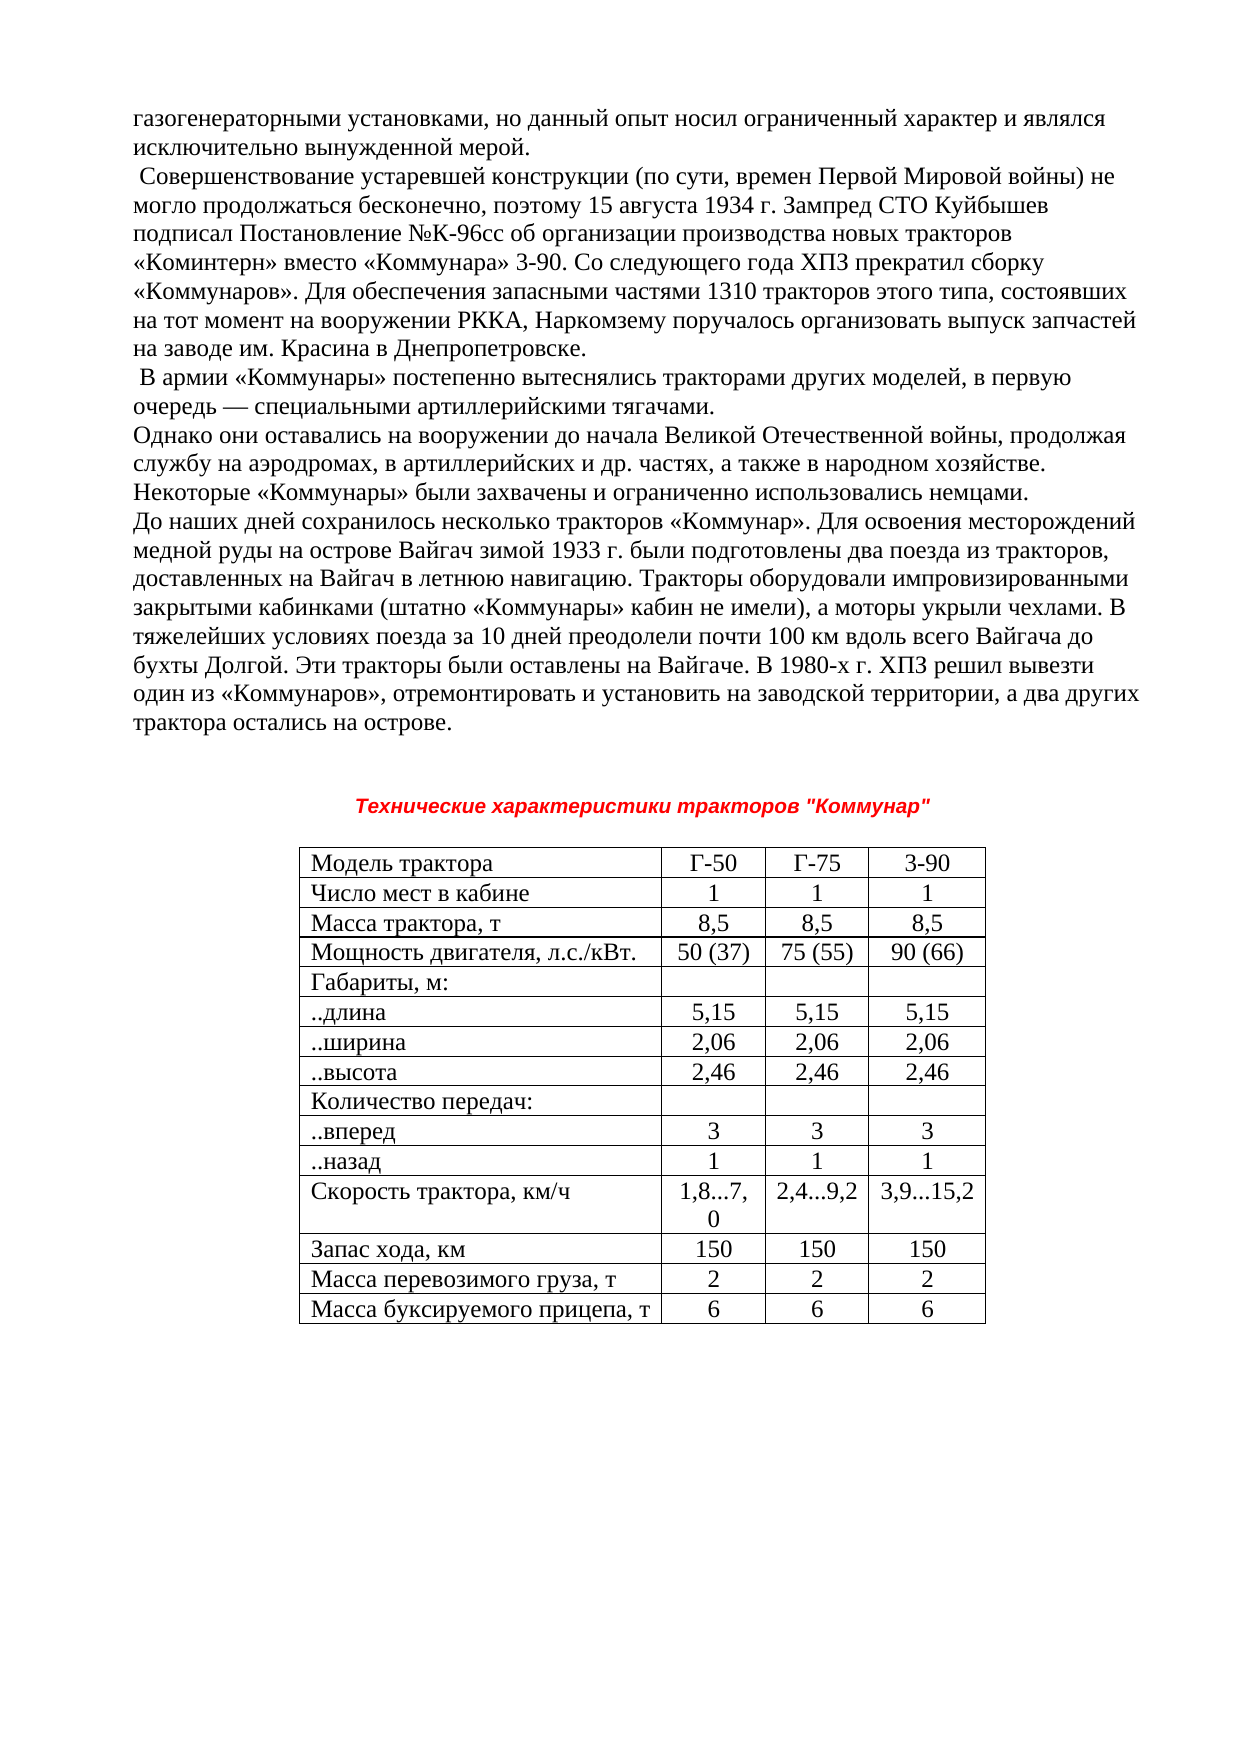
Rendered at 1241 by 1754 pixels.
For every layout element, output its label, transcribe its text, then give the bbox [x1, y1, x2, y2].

table_header Г-75 [766, 848, 868, 877]
table_cell 2,06 [766, 1027, 868, 1056]
table_cell [869, 967, 985, 996]
table_cell 90 (66) [869, 938, 985, 966]
table_cell [766, 967, 868, 996]
table_cell 6 [869, 1294, 985, 1323]
table_cell 2 [869, 1264, 985, 1293]
table_cell 8,5 [662, 908, 765, 936]
text До наших дней сохранилось несколько тракторов «Коммунар». Для освоения месторождений медной руды на острове Вайгач зимой 1933 г. были подготовлены два поезда из тракторов, доставленных на Вайгач в летнюю навигацию. Тракторы оборудовали импровизированными закрытыми кабинками (штатно «Коммунары» кабин не имели), а моторы укрыли чехлами. В тяжелейших условиях поезда за 10 дней преодолели почти 100 км вдоль всего Вайгача до бухты Долгой. Эти тракторы были оставлены на Вайгаче. В 1980-х г. ХПЗ решил вывезти один из «Коммунаров», отремонтировать и установить на заводской территории, а два других трактора остались на острове. [133, 506, 1152, 736]
table_header Г-50 [662, 848, 765, 877]
table_cell 150 [662, 1234, 765, 1263]
table_cell 1 [869, 1146, 985, 1175]
text В армии «Коммунары» постепенно вытеснялись тракторами других моделей, в первую очередь — специальными артиллерийскими тягачами. [133, 362, 1152, 420]
table_cell 50 (37) [662, 938, 765, 966]
table_cell 5,15 [766, 997, 868, 1026]
table_cell 3 [766, 1116, 868, 1145]
table_cell 1,8...7,0 [662, 1176, 765, 1233]
table_cell 1 [766, 1146, 868, 1175]
table_cell 2,4...9,2 [766, 1176, 868, 1233]
table_cell 5,15 [662, 997, 765, 1026]
table_cell 2 [766, 1264, 868, 1293]
table_cell ..ширина [300, 1027, 661, 1056]
table_cell 3,9...15,2 [869, 1176, 985, 1233]
text Совершенствование устаревшей конструкции (по сути, времен Первой Мировой войны) не могло продолжаться бесконечно, поэтому 15 августа 1934 г. Зампред СТО Куйбышев подписал Постановление №К-96сс об организации производства новых тракторов «Коминтерн» вместо «Коммунара» 3-90. Со следующего года ХПЗ прекратил сборку «Коммунаров». Для обеспечения запасными частями 1310 тракторов этого типа, состоявших на тот момент на вооружении РККА, Наркомзему поручалось организовать выпуск запчастей на заводе им. Красина в Днепропетровске. [133, 161, 1152, 362]
table_cell 2,46 [869, 1057, 985, 1085]
table_cell Количество передач: [300, 1086, 661, 1115]
table_cell 1 [869, 878, 985, 907]
table_cell 1 [662, 878, 765, 907]
table_cell 2 [662, 1264, 765, 1293]
table_cell Масса перевозимого груза, т [300, 1264, 661, 1293]
table_cell 5,15 [869, 997, 985, 1026]
table_cell 2,46 [662, 1057, 765, 1085]
table_cell Скорость трактора, км/ч [300, 1176, 661, 1233]
table_cell 3 [869, 1116, 985, 1145]
table_cell 2,06 [869, 1027, 985, 1056]
text Технические характеристики тракторов "Коммунар" [133, 794, 1152, 818]
table_cell Запас хода, км [300, 1234, 661, 1263]
table_cell 150 [869, 1234, 985, 1263]
table_header 3-90 [869, 848, 985, 877]
table_cell 1 [662, 1146, 765, 1175]
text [133, 103, 1152, 161]
table_cell ..вперед [300, 1116, 661, 1145]
table_cell 2,46 [766, 1057, 868, 1085]
table_cell 8,5 [766, 908, 868, 936]
table_cell ..длина [300, 997, 661, 1026]
table_cell Масса буксируемого прицепа, т [300, 1294, 661, 1323]
table_cell 150 [766, 1234, 868, 1263]
table_cell 2,06 [662, 1027, 765, 1056]
table_cell Мощность двигателя, л.с./кВт. [300, 938, 661, 966]
table_cell Масса трактора, т [300, 908, 661, 936]
table_cell [869, 1086, 985, 1115]
table_cell 3 [662, 1116, 765, 1145]
table_cell Габариты, м: [300, 967, 661, 996]
table_cell ..высота [300, 1057, 661, 1085]
table_cell 6 [766, 1294, 868, 1323]
table_cell 8,5 [869, 908, 985, 936]
text Однако они оставались на вооружении до начала Великой Отечественной войны, продолжая службу на аэродромах, в артиллерийских и др. частях, а также в народном хозяйстве. Некоторые «Коммунары» были захвачены и ограниченно использовались немцами. [133, 420, 1152, 506]
table_header Модель трактора [300, 848, 661, 877]
table_cell [766, 1086, 868, 1115]
table_cell [662, 967, 765, 996]
table_cell 75 (55) [766, 938, 868, 966]
table_cell 6 [662, 1294, 765, 1323]
table_cell [662, 1086, 765, 1115]
table_cell 1 [766, 878, 868, 907]
table_cell Число мест в кабине [300, 878, 661, 907]
table_cell ..назад [300, 1146, 661, 1175]
